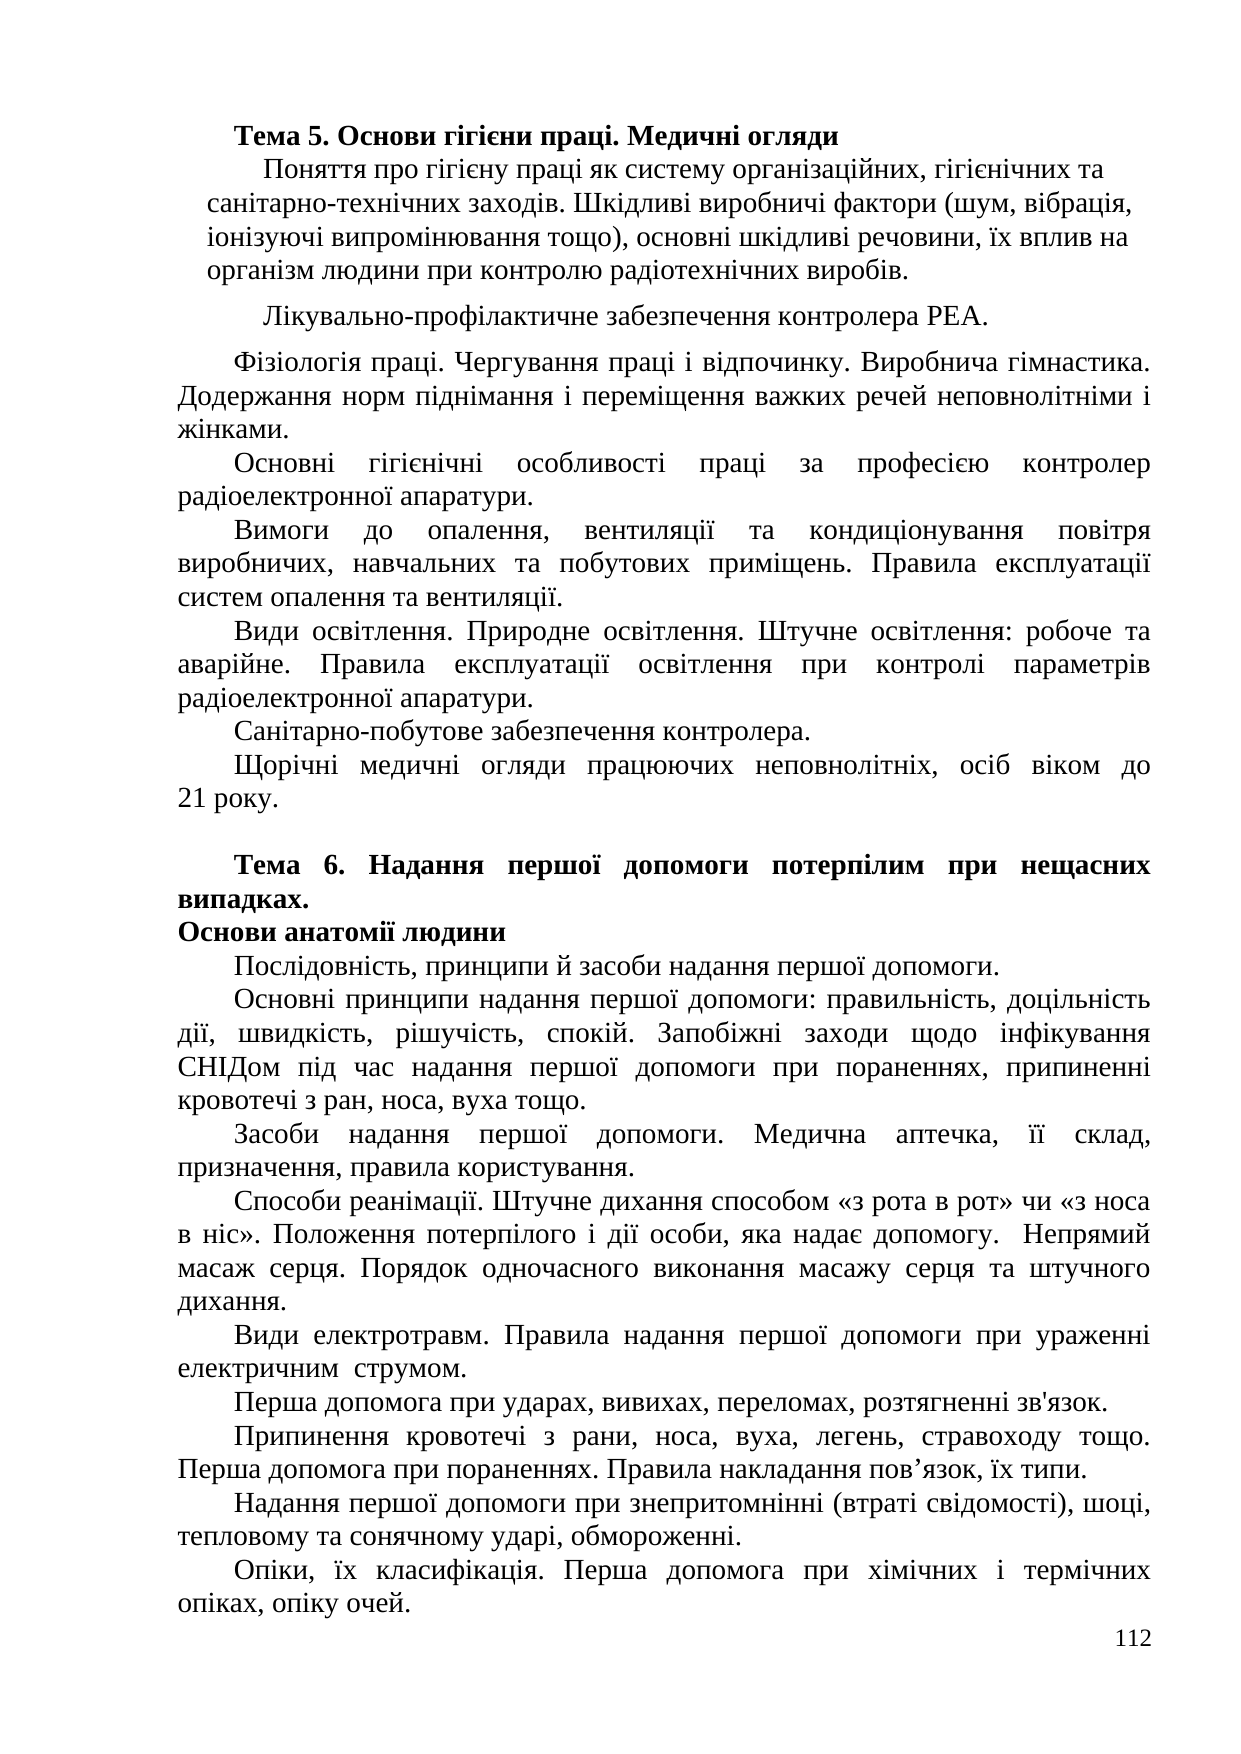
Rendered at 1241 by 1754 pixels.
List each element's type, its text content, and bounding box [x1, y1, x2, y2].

text Вимоги до опалення, вентиляції та кондиціонування повітря виробничих, навчальних та побутових приміщень. Правила експлуатації систем опалення та вентиляції. [177, 512, 1152, 613]
text Поняття про гігієну праці як систему організаційних, гігієнічних та санітарно-технічних заходів. Шкідливі виробничі фактори (шум, вібрація, іонізуючі випромінювання тощо), основні шкідливі речовини, їх вплив на організм людини при контролю радіотехнічних виробів. [207, 152, 1152, 286]
text Види електротравм. Правила надання першої допомоги при ураженні електричним струмом. [177, 1317, 1152, 1384]
text Основи анатомії людини [177, 914, 1152, 948]
text Основні гігієнічні особливості праці за професією контролер радіоелектронної апаратури. [177, 445, 1152, 512]
text Послідовність, принципи й засоби надання першої допомоги. [177, 948, 1152, 982]
text Способи реанімації. Штучне дихання способом «з рота в рот» чи «з носа в ніс». Положення потерпілого і дії особи, яка надає допомогу. Непрямий масаж серця. Порядок одночасного виконання масажу серця та штучного дихання. [177, 1183, 1152, 1317]
text Фізіологія праці. Чергування праці і відпочинку. Виробнича гімнастика. Додержання норм піднімання і переміщення важких речей неповнолітніми і жінками. [177, 344, 1152, 445]
text Основні принципи надання першої допомоги: правильність, доцільність дії, швидкість, рішучість, спокій. Запобіжні заходи щодо інфікування СНІДом під час надання першої допомоги при пораненнях, припиненні кровотечі з ран, носа, вуха тощо. [177, 982, 1152, 1116]
text Опіки, їх класифікація. Перша допомога при хімічних і термічних опіках, опіку очей. [177, 1552, 1152, 1619]
text Тема 5. Основи гігієни праці. Медичні огляди [177, 118, 1152, 152]
text Лікувально-профілактичне забезпечення контролера РЕА. [207, 298, 1152, 332]
text Засоби надання першої допомоги. Медична аптечка, її склад, призначення, правила користування. [177, 1116, 1152, 1183]
text Перша допомога при ударах, вивихах, переломах, розтягненні зв'язок. [177, 1384, 1152, 1418]
text Тема 6. Надання першої допомоги потерпілим при нещасних випадках. [177, 847, 1152, 914]
text Щорічні медичні огляди працюючих неповнолітніх, осіб віком до 21 року. [177, 747, 1152, 814]
text Припинення кровотечі з рани, носа, вуха, легень, стравоходу тощо. Перша допомога при пораненнях. Правила накладання пов’язок, їх типи. [177, 1418, 1152, 1485]
text Санітарно-побутове забезпечення контролера. [177, 713, 1152, 747]
text Види освітлення. Природне освітлення. Штучне освітлення: робоче та аварійне. Правила експлуатації освітлення при контролі параметрів радіоелектронної апаратури. [177, 613, 1152, 713]
text Надання першої допомоги при знепритомнінні (втраті свідомості), шоці, тепловому та сонячному ударі, обмороженні. [177, 1485, 1152, 1552]
